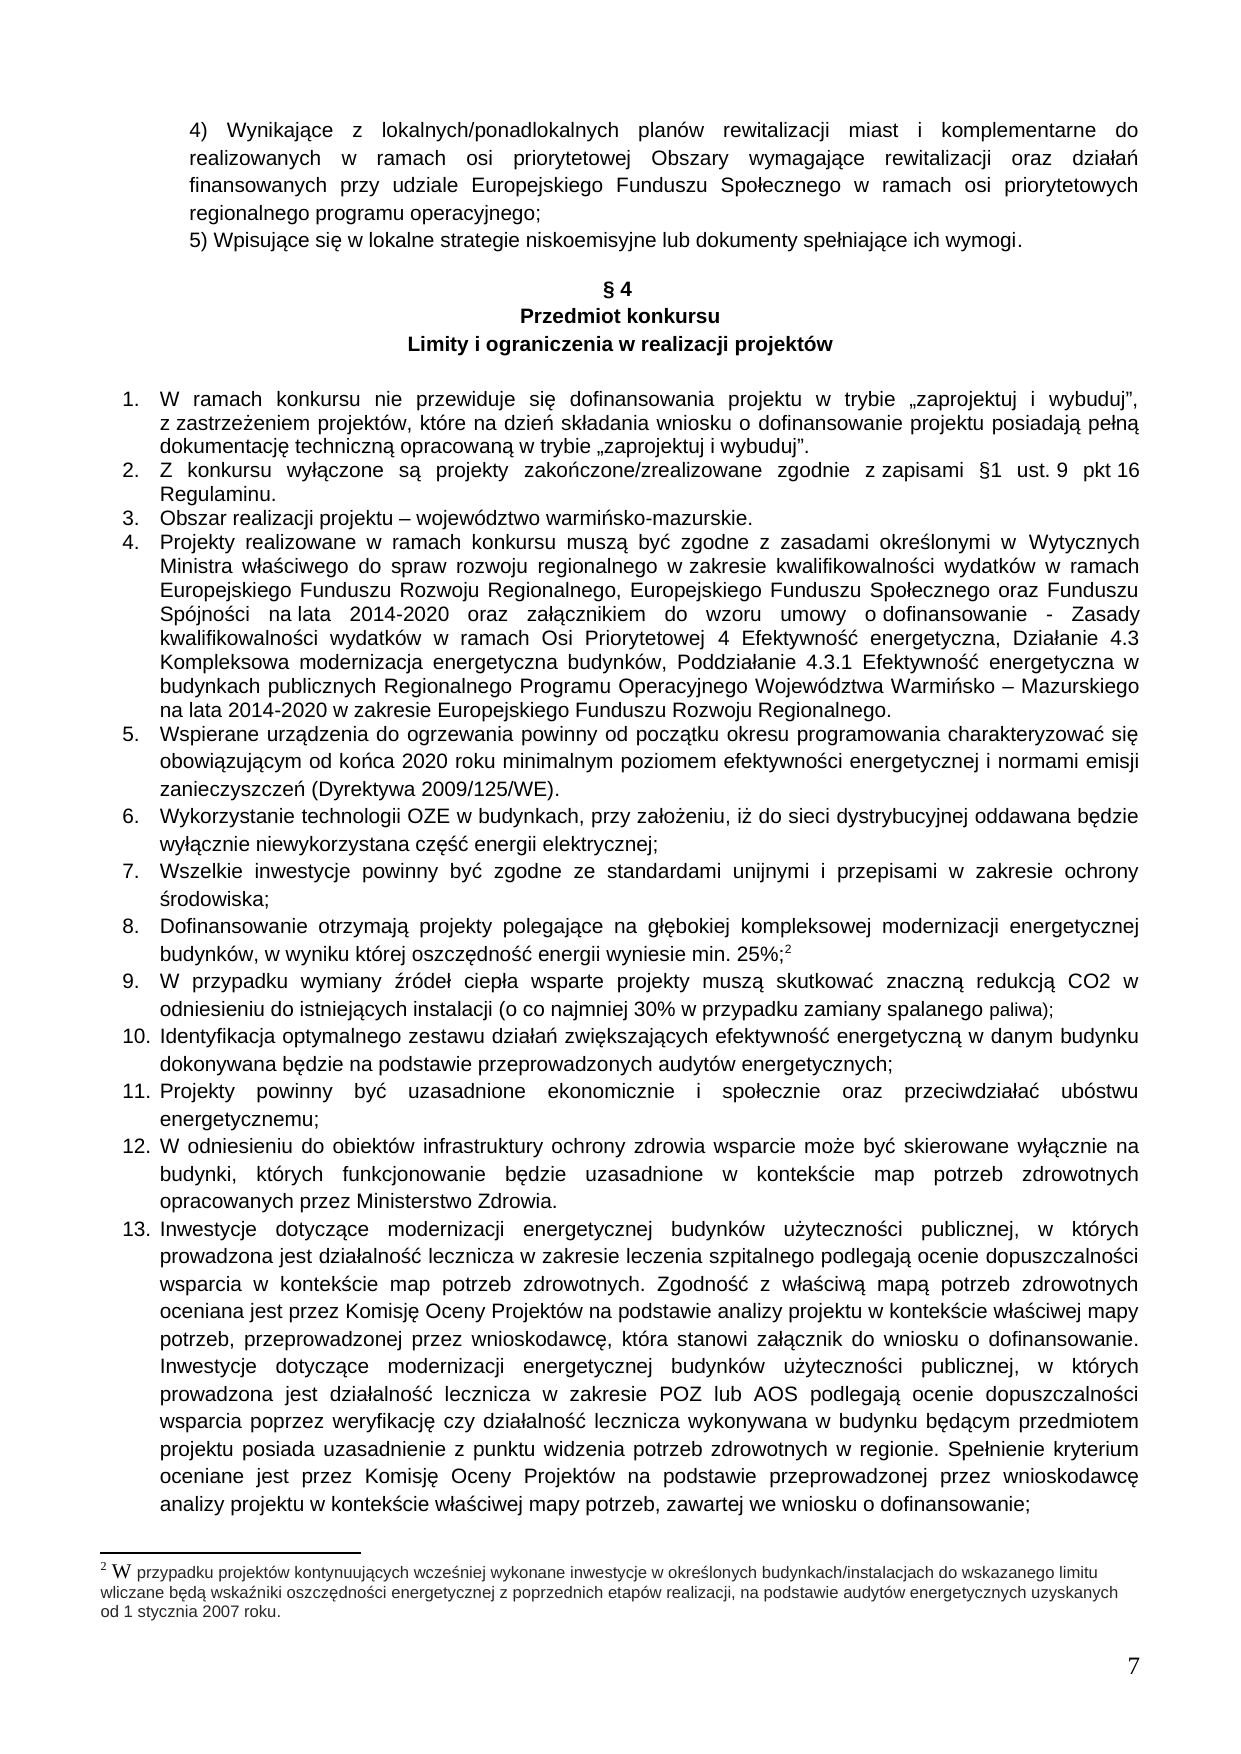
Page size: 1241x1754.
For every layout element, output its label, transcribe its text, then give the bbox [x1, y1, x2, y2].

list Wszelkie inwestycje powinny być zgodne ze standardami unijnymi i przepisami w zakresie ochrony środowiska; [122, 859, 1140, 911]
list 4) Wynikające z lokalnych/ponadlokalnych planów rewitalizacji miast i komplementarne do realizowanych w ramach osi priorytetowej Obszary wymagające rewitalizacji oraz działań finansowanych przy udziale Europejskiego Funduszu Społecznego w ramach osi priorytetowych regionalnego programu operacyjnego; [189, 118, 1140, 224]
list Obszar realizacji projektu – województwo warmińsko-mazurskie. [122, 506, 1140, 530]
subtitle § 4 Przedmiot konkursu Limity i ograniczenia w realizacji projektów [100, 276, 1140, 355]
list Dofinansowanie otrzymają projekty polegające na głębokiej kompleksowej modernizacji energetycznej budynków, w wyniku której oszczędność energii wyniesie min. 25%; [122, 914, 1140, 966]
list Identyfikacja optymalnego zestawu działań zwiększających efektywność energetyczną w danym budynku dokonywana będzie na podstawie przeprowadzonych audytów energetycznych; [122, 1024, 1140, 1076]
list W przypadku wymiany źródeł ciepła wsparte projekty muszą skutkować znaczną redukcją CO2 w odniesieniu do istniejących instalacji (o co najmniej 30% w przypadku zamiany spalanego paliwa); [122, 969, 1140, 1021]
list Inwestycje dotyczące modernizacji energetycznej budynków użyteczności publicznej, w których prowadzona jest działalność lecznicza w zakresie leczenia szpitalnego podlegają ocenie dopuszczalności wsparcia w kontekście map potrzeb zdrowotnych. Zgodność z właściwą mapą potrzeb zdrowotnych oceniana jest przez Komisję Oceny Projektów na podstawie analizy projektu w kontekście właściwej mapy potrzeb, przeprowadzonej przez wnioskodawcę, która stanowi załącznik do wniosku o dofinansowanie. Inwestycje dotyczące modernizacji energetycznej budynków użyteczności publicznej, w których prowadzona jest działalność lecznicza w zakresie POZ lub AOS podlegają ocenie dopuszczalności wsparcia poprzez weryfikację czy działalność lecznicza wykonywana w budynku będącym przedmiotem projektu posiada uzasadnienie z punktu widzenia potrzeb zdrowotnych w regionie. Spełnienie kryterium oceniane jest przez Komisję Oceny Projektów na podstawie przeprowadzonej przez wnioskodawcę analizy projektu w kontekście właściwej mapy potrzeb, zawartej we wniosku o dofinansowanie; [122, 1217, 1140, 1516]
list W ramach konkursu nie przewiduje się dofinansowania projektu w trybie „zaprojektuj i wybuduj”, z zastrzeżeniem projektów, które na dzień składania wniosku o dofinansowanie projektu posiadają pełną dokumentację techniczną opracowaną w trybie „zaprojektuj i wybuduj”. [122, 386, 1140, 458]
list Z konkursu wyłączone są projekty zakończone/zrealizowane zgodnie z zapisami §1 ust. 9 pkt 16 Regulaminu. [122, 458, 1140, 506]
list Projekty powinny być uzasadnione ekonomicznie i społecznie oraz przeciwdziałać ubóstwu energetycznemu; [122, 1079, 1140, 1131]
list Wykorzystanie technologii OZE w budynkach, przy założeniu, iż do sieci dystrybucyjnej oddawana będzie wyłącznie niewykorzystana część energii elektrycznej; [122, 804, 1140, 856]
list 5) Wpisujące się w lokalne strategie niskoemisyjne lub dokumenty spełniające ich wymogi. [189, 228, 1140, 252]
list Projekty realizowane w ramach konkursu muszą być zgodne z zasadami określonymi w Wytycznych Ministra właściwego do spraw rozwoju regionalnego w zakresie kwalifikowalności wydatków w ramach Europejskiego Funduszu Rozwoju Regionalnego, Europejskiego Funduszu Społecznego oraz Funduszu Spójności na lata 2014-2020 oraz załącznikiem do wzoru umowy o dofinansowanie - Zasady kwalifikowalności wydatków w ramach Osi Priorytetowej 4 Efektywność energetyczna, Działanie 4.3 Kompleksowa modernizacja energetyczna budynków, Poddziałanie 4.3.1 Efektywność energetyczna w budynkach publicznych Regionalnego Programu Operacyjnego Województwa Warmińsko – Mazurskiego na lata 2014-2020 w zakresie Europejskiego Funduszu Rozwoju Regionalnego. [122, 530, 1140, 722]
list Wspierane urządzenia do ogrzewania powinny od początku okresu programowania charakteryzować się obowiązującym od końca 2020 roku minimalnym poziomem efektywności energetycznej i normami emisji zanieczyszczeń (Dyrektywa 2009/125/WE). [122, 722, 1140, 801]
list W odniesieniu do obiektów infrastruktury ochrony zdrowia wsparcie może być skierowane wyłącznie na budynki, których funkcjonowanie będzie uzasadnione w kontekście map potrzeb zdrowotnych opracowanych przez Ministerstwo Zdrowia. [122, 1134, 1140, 1213]
